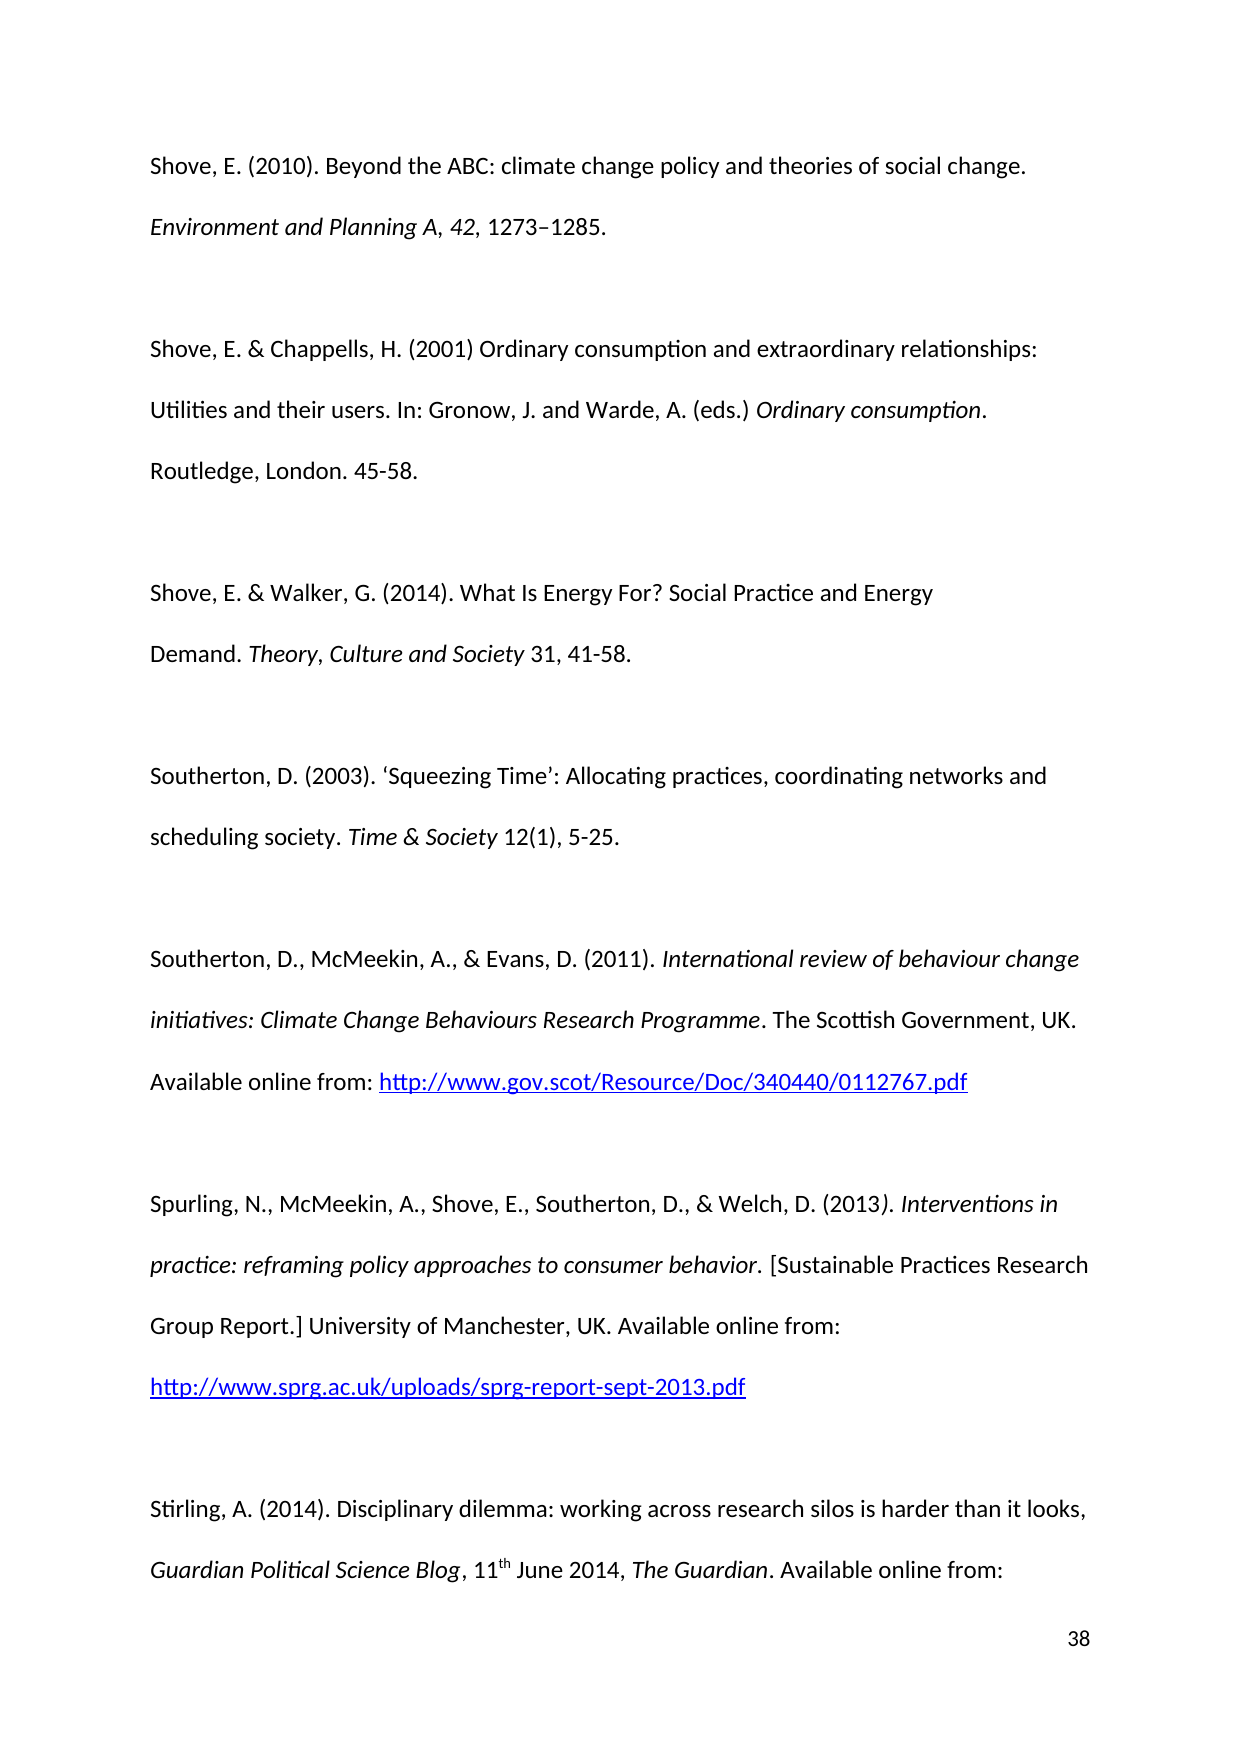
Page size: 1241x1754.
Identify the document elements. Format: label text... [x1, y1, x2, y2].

text Shove, E. & Chappells, H. (2001) Ordinary consumption and extraordinary relationships: Utilities and their users. In: Gronow, J. and Warde, A. (eds.) Ordinary consumption. Routledge, London. 45-58. [150, 333, 1090, 486]
text Spurling, N., McMeekin, A., Shove, E., Southerton, D., & Welch, D. (2013). Interventions in practice: reframing policy approaches to consumer behavior. [Sustainable Practices Research Group Report.] University of Manchester, UK. Available online from: http://www.sprg.ac.uk/uploads/sprg-report-sept-2013.pdf [150, 1188, 1090, 1401]
text Southerton, D., McMeekin, A., & Evans, D. (2011). International review of behaviour change initiatives: Climate Change Behaviours Research Programme. The Scottish Government, UK. Available online from: http://www.gov.scot/Resource/Doc/340440/0112767.pdf [150, 943, 1090, 1096]
text Shove, E. & Walker, G. (2014). What Is Energy For? Social Practice and Energy Demand. Theory, Culture and Society 31, 41-58. [150, 577, 1090, 669]
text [150, 1493, 1090, 1584]
text Shove, E. (2010). Beyond the ABC: climate change policy and theories of social change. Environment and Planning A, 42, 1273–1285. [150, 150, 1090, 242]
text Southerton, D. (2003). ‘Squeezing Time’: Allocating practices, coordinating networks and scheduling society. Time & Society 12(1), 5-25. [150, 760, 1090, 852]
